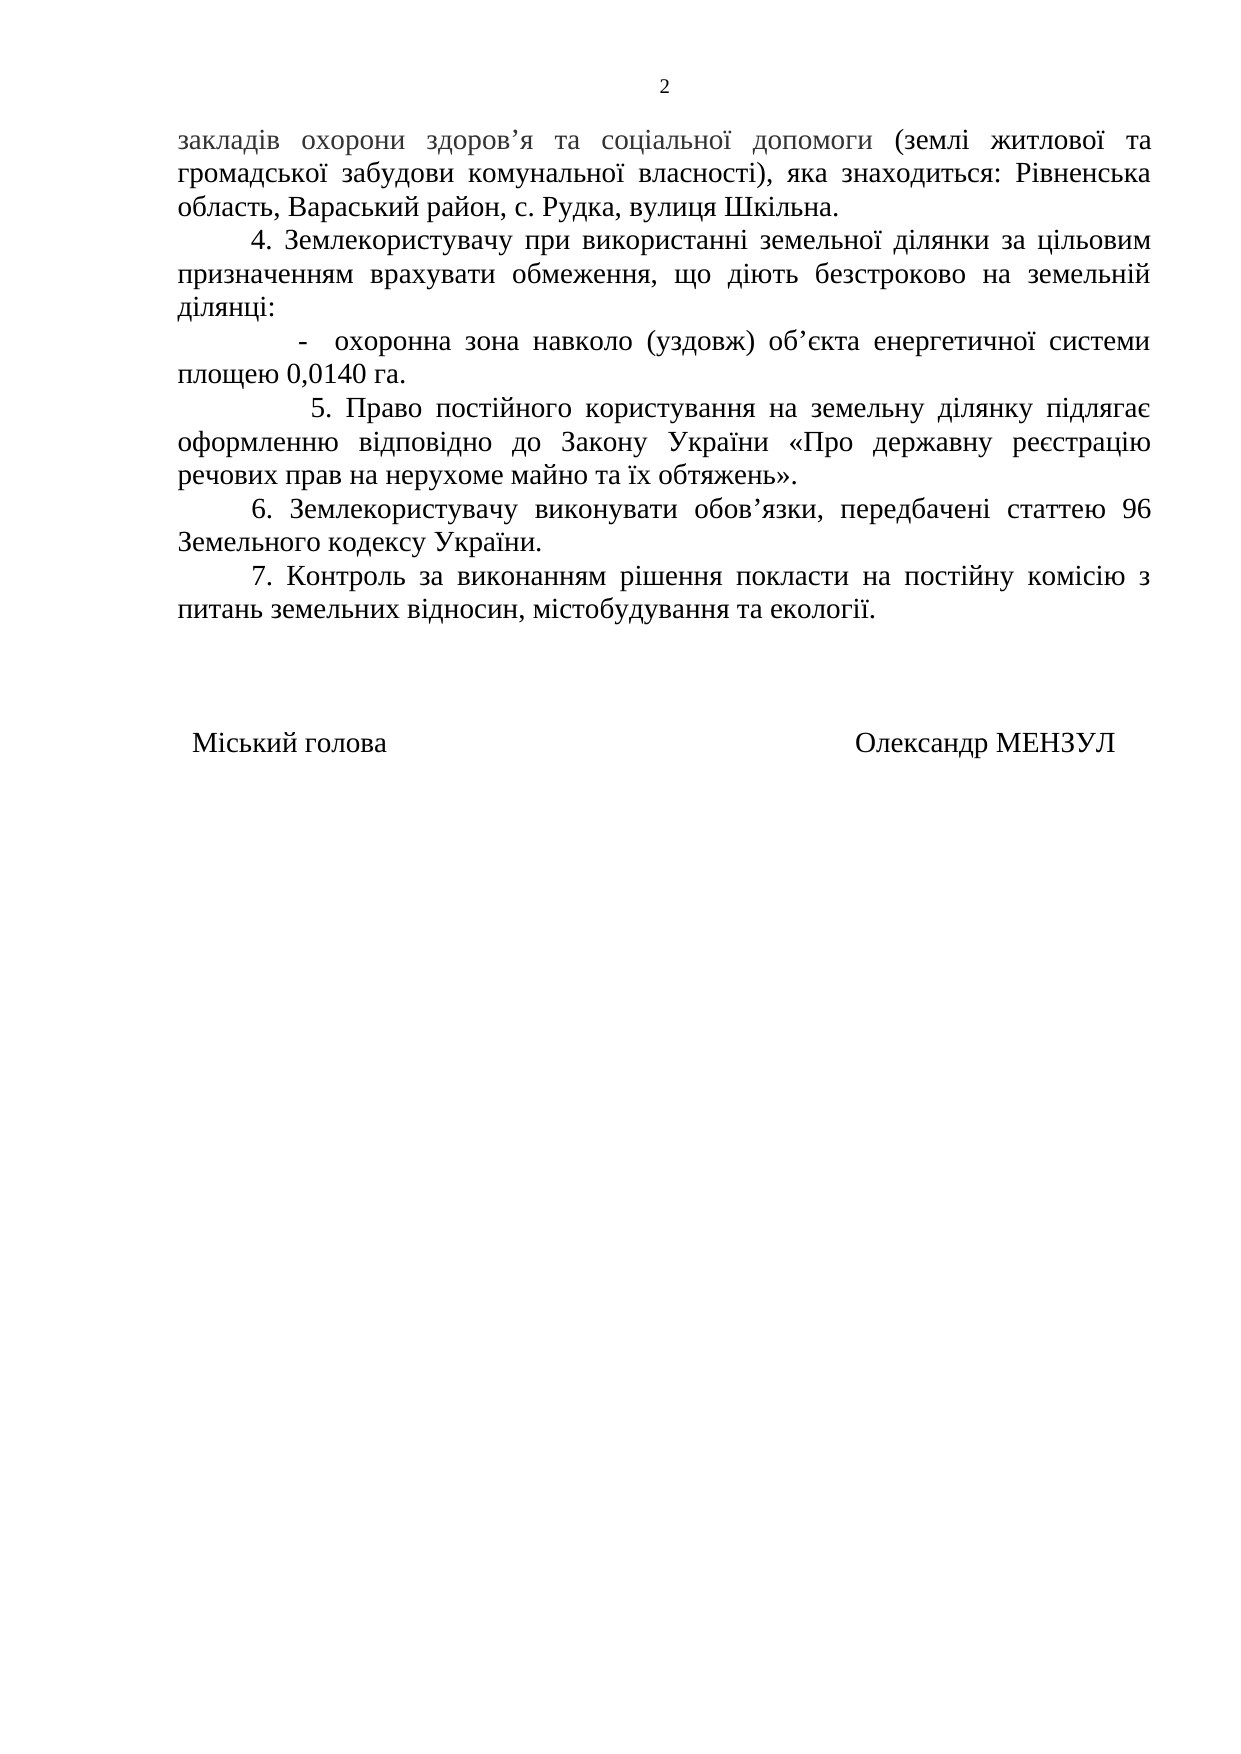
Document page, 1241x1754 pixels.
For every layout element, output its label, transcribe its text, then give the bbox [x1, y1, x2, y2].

text 5. Право постійного користування на земельну ділянку підлягає оформленню відповідно до Закону України «Про державну реєстрацію речових прав на нерухоме майно та їх обтяжень». [177, 390, 1152, 491]
text 4. Землекористувачу при використанні земельної ділянки за цільовим призначенням врахувати обмеження, що діють безстроково на земельній ділянці: [177, 222, 1152, 323]
text 7. Контроль за виконанням рішення покласти на постійну комісію з питань земельних відносин, містобудування та екології. [177, 558, 1152, 625]
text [177, 122, 1152, 222]
text Міський голова Олександр МЕНЗУЛ [177, 726, 1152, 759]
text 6. Землекористувачу виконувати обов’язки, передбачені статтею 96 Земельного кодексу України. [177, 491, 1152, 558]
text - охоронна зона навколо (уздовж) об’єкта енергетичної системи площею 0,0140 га. [177, 323, 1152, 390]
